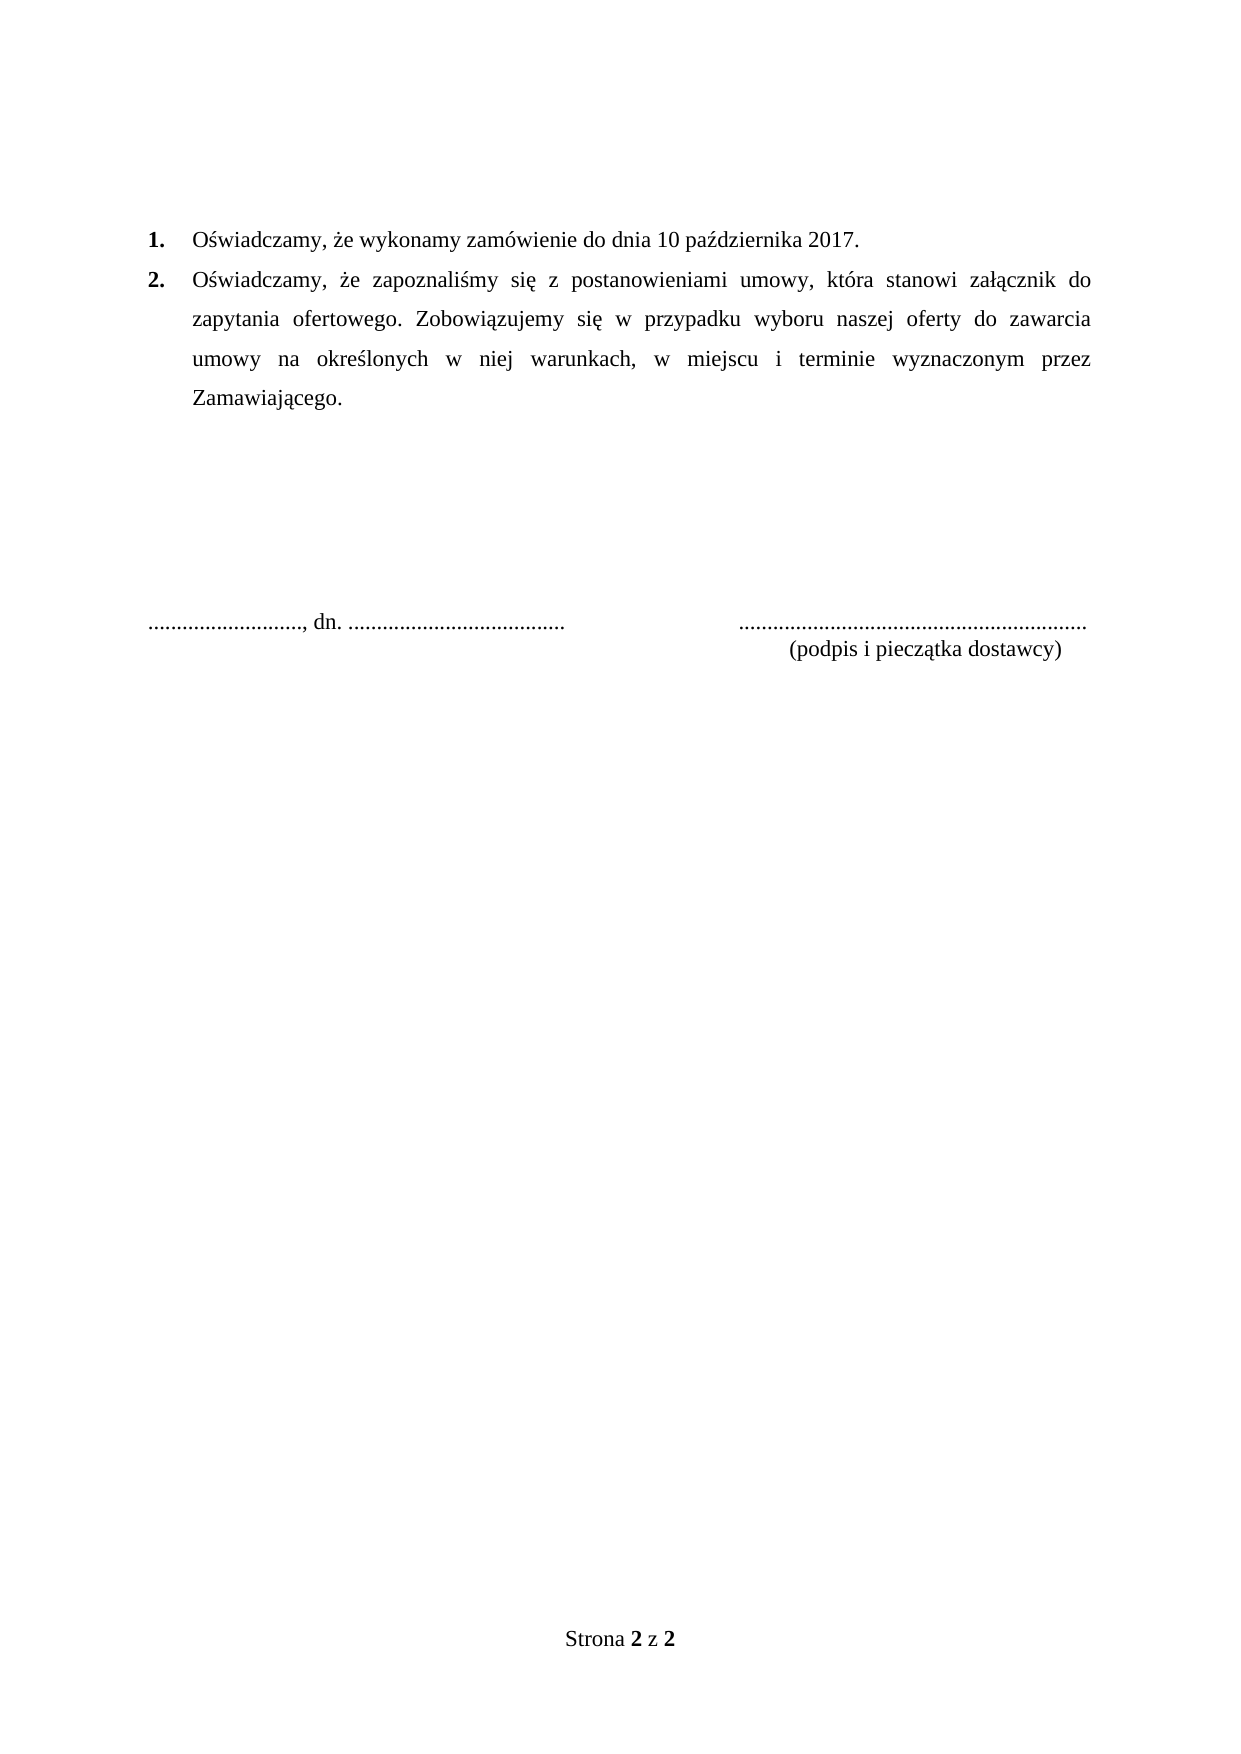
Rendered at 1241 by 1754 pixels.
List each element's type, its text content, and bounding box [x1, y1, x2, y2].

list Oświadczamy, że zapoznaliśmy się z postanowieniami umowy, która stanowi załącznik do zapytania ofertowego. Zobowiązujemy się w przypadku wyboru naszej oferty do zawarcia umowy na określonych w niej warunkach, w miejscu i terminie wyznaczonym przez Zamawiającego. [148, 266, 1093, 411]
text ..........................., dn. ...................................... ............................................................. [148, 608, 1093, 635]
text (podpis i pieczątka dostawcy) [738, 635, 1093, 661]
list Oświadczamy, że wykonamy zamówienie do dnia 10 października 2017. [148, 227, 1093, 253]
